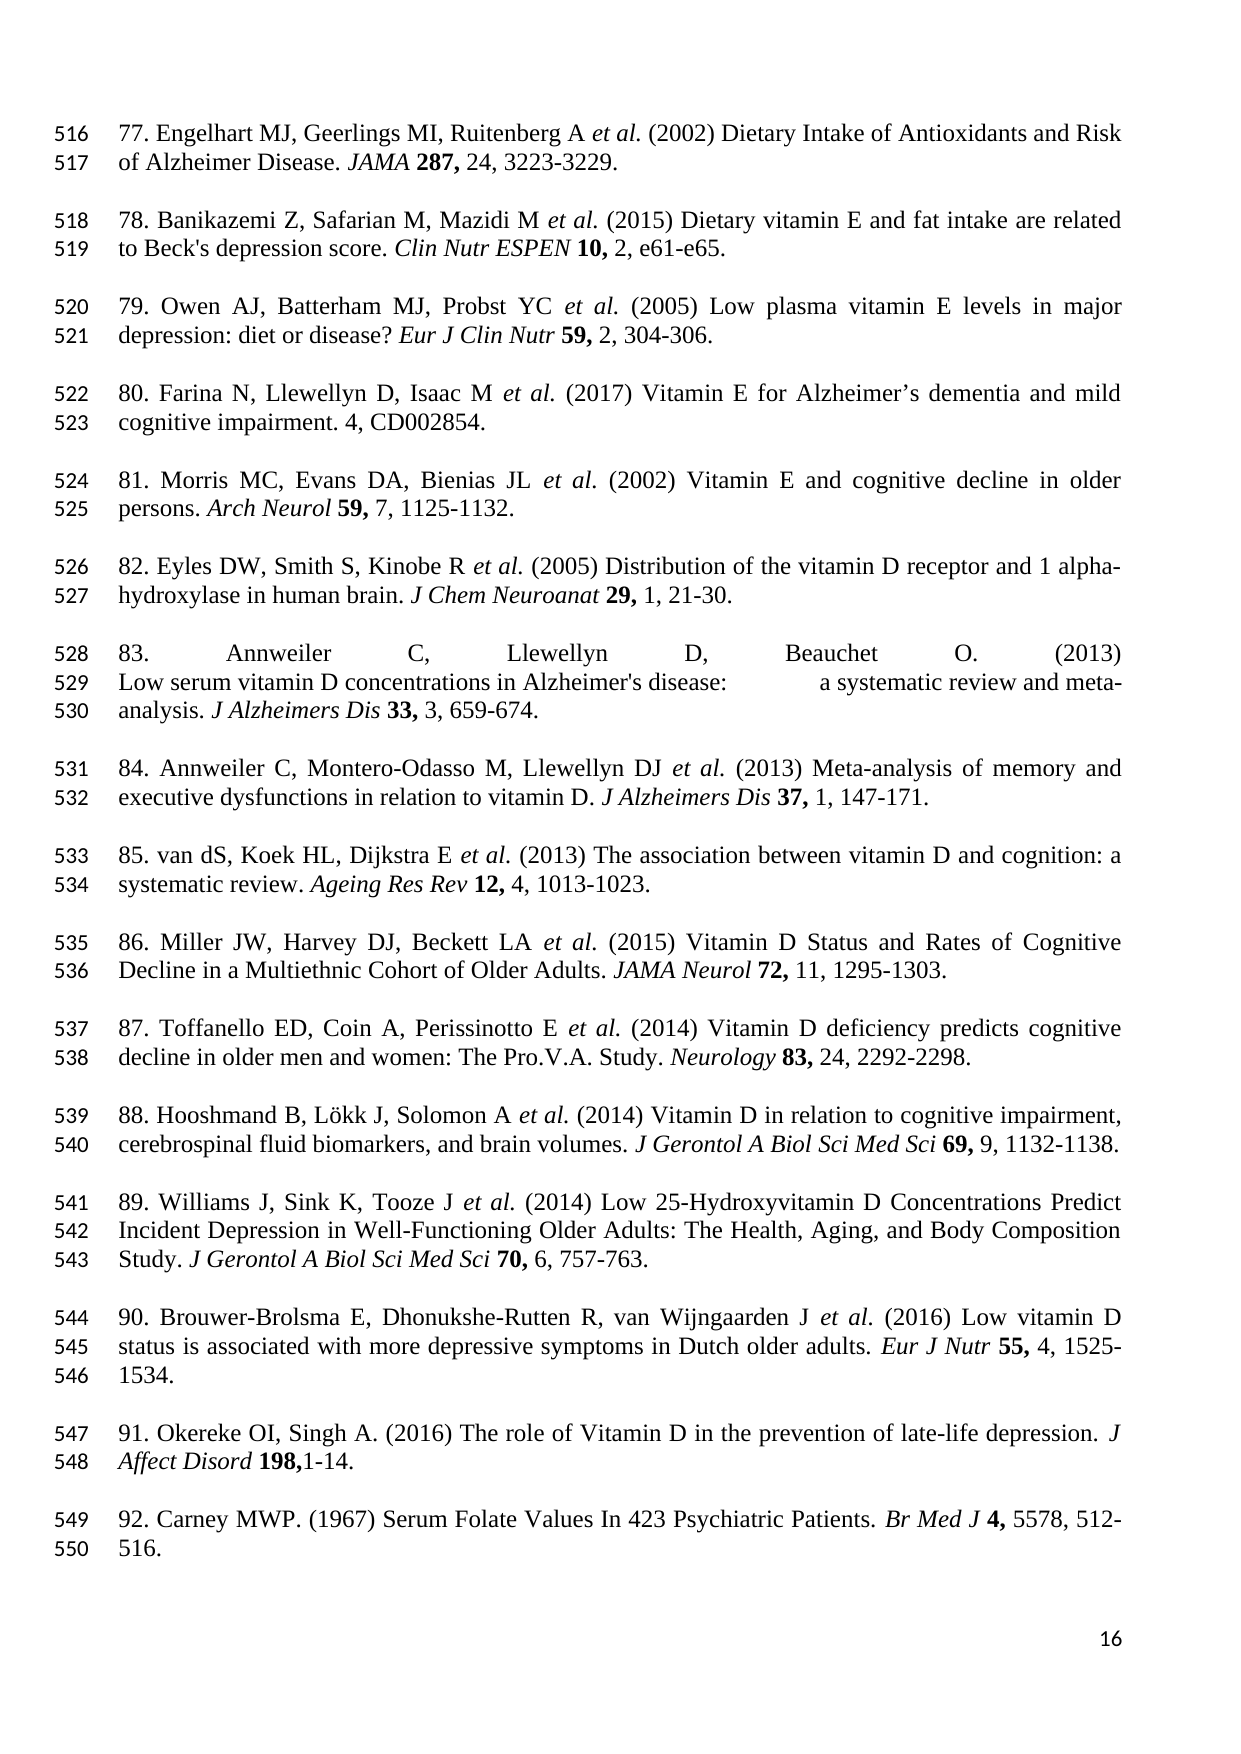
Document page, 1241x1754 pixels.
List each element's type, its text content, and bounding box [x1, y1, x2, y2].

text 89. Williams J, Sink K, Tooze J et al. (2014) Low 25-Hydroxyvitamin D Concentrations Predict Incident Depression in Well-Functioning Older Adults: The Health, Aging, and Body Composition Study. J Gerontol A Biol Sci Med Sci 70, 6, 757-763. [118, 1187, 1122, 1273]
text 82. Eyles DW, Smith S, Kinobe R et al. (2005) Distribution of the vitamin D receptor and 1 alpha-hydroxylase in human brain. J Chem Neuroanat 29, 1, 21-30. [118, 551, 1122, 609]
text 91. Okereke OI, Singh A. (2016) The role of Vitamin D in the prevention of late-life depression. J Affect Disord 198,1-14. [118, 1418, 1122, 1475]
text 83. Annweiler C, Llewellyn D, Beauchet O. (2013) Low serum vitamin D concentrations in Alzheimer's disease: a systematic review and meta-analysis. J Alzheimers Dis 33, 3, 659-674. [118, 638, 1122, 724]
text 80. Farina N, Llewellyn D, Isaac M et al. (2017) Vitamin E for Alzheimer’s dementia and mild cognitive impairment. 4, CD002854. [118, 378, 1122, 436]
text 90. Brouwer-Brolsma E, Dhonukshe-Rutten R, van Wijngaarden J et al. (2016) Low vitamin D status is associated with more depressive symptoms in Dutch older adults. Eur J Nutr 55, 4, 1525-1534. [118, 1302, 1122, 1388]
text 84. Annweiler C, Montero-Odasso M, Llewellyn DJ et al. (2013) Meta-analysis of memory and executive dysfunctions in relation to vitamin D. J Alzheimers Dis 37, 1, 147-171. [118, 753, 1122, 811]
text 85. van dS, Koek HL, Dijkstra E et al. (2013) The association between vitamin D and cognition: a systematic review. Ageing Res Rev 12, 4, 1013-1023. [118, 840, 1122, 898]
text 86. Miller JW, Harvey DJ, Beckett LA et al. (2015) Vitamin D Status and Rates of Cognitive Decline in a Multiethnic Cohort of Older Adults. JAMA Neurol 72, 11, 1295-1303. [118, 927, 1122, 984]
text 88. Hooshmand B, Lökk J, Solomon A et al. (2014) Vitamin D in relation to cognitive impairment, cerebrospinal fluid biomarkers, and brain volumes. J Gerontol A Biol Sci Med Sci 69, 9, 1132-1138. [118, 1100, 1122, 1158]
text 81. Morris MC, Evans DA, Bienias JL et al. (2002) Vitamin E and cognitive decline in older persons. Arch Neurol 59, 7, 1125-1132. [118, 465, 1122, 522]
text 79. Owen AJ, Batterham MJ, Probst YC et al. (2005) Low plasma vitamin E levels in major depression: diet or disease? Eur J Clin Nutr 59, 2, 304-306. [118, 291, 1122, 349]
text 87. Toffanello ED, Coin A, Perissinotto E et al. (2014) Vitamin D deficiency predicts cognitive decline in older men and women: The Pro.V.A. Study. Neurology 83, 24, 2292-2298. [118, 1013, 1122, 1071]
text 92. Carney MWP. (1967) Serum Folate Values In 423 Psychiatric Patients. Br Med J 4, 5578, 512-516. [118, 1504, 1122, 1562]
text 78. Banikazemi Z, Safarian M, Mazidi M et al. (2015) Dietary vitamin E and fat intake are related to Beck's depression score. Clin Nutr ESPEN 10, 2, e61-e65. [118, 205, 1122, 262]
text 77. Engelhart MJ, Geerlings MI, Ruitenberg A et al. (2002) Dietary Intake of Antioxidants and Risk of Alzheimer Disease. JAMA 287, 24, 3223-3229. [118, 118, 1122, 176]
